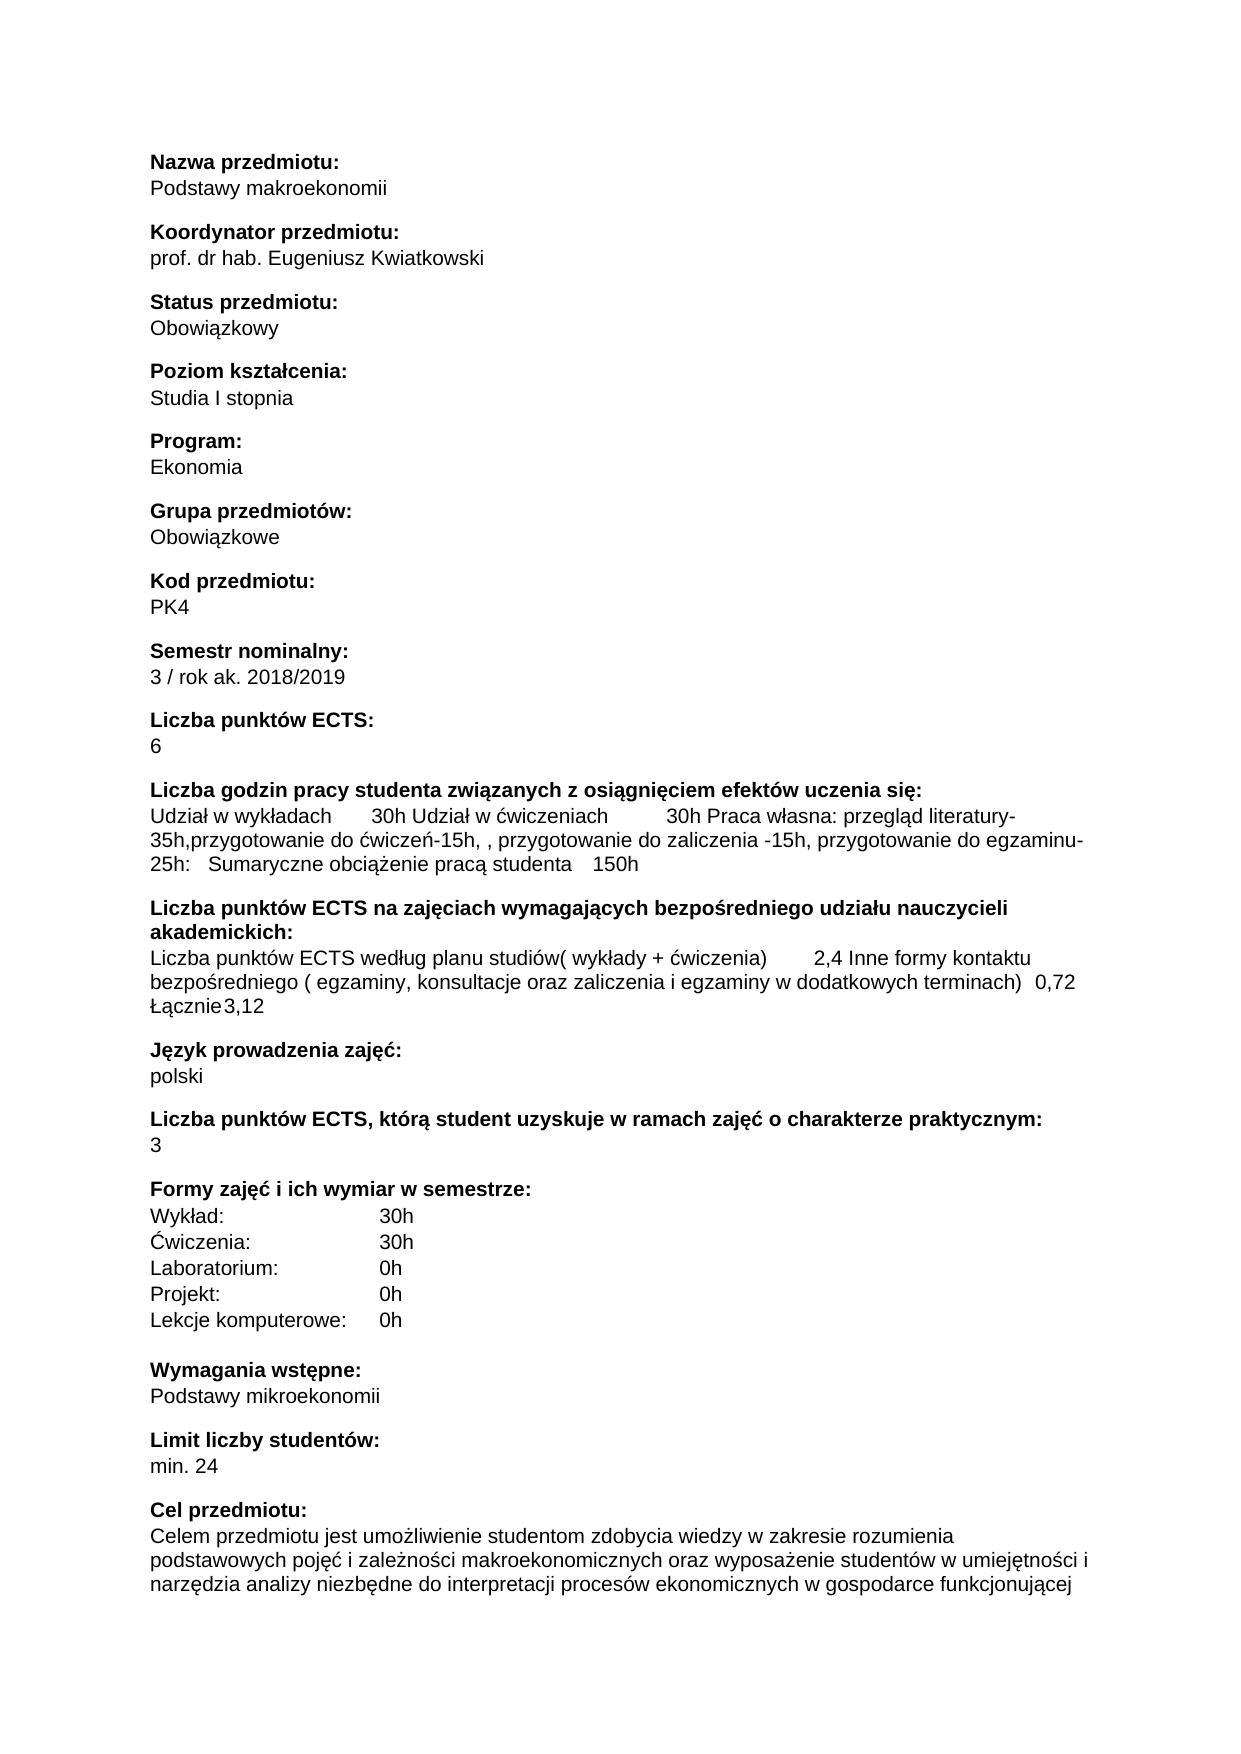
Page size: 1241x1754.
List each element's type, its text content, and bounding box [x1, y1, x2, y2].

table_cell 30h [369, 1228, 597, 1254]
text Studia I stopnia [150, 385, 1090, 409]
table_cell 0h [369, 1254, 597, 1280]
table_cell Ćwiczenia: [140, 1230, 367, 1254]
text PK4 [150, 595, 1090, 619]
text Podstawy makroekonomii [150, 176, 1090, 200]
text 3 [150, 1133, 1090, 1157]
text min. 24 [150, 1454, 1090, 1478]
text Kod przedmiotu: [150, 569, 1090, 593]
text Limit liczby studentów: [150, 1428, 1090, 1452]
table_cell 0h [369, 1306, 597, 1332]
table_cell Projekt: [140, 1282, 367, 1306]
text Grupa przedmiotów: [150, 499, 1090, 523]
table_header 30h [369, 1204, 597, 1228]
text Program: [150, 429, 1090, 453]
text Obowiązkowe [150, 525, 1090, 549]
text Liczba punktów ECTS: [150, 708, 1090, 732]
text Język prowadzenia zajęć: [150, 1037, 1090, 1061]
text Cel przedmiotu: [150, 1497, 1090, 1521]
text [150, 1523, 1090, 1595]
text Podstawy mikroekonomii [150, 1384, 1090, 1408]
table_cell Laboratorium: [140, 1256, 367, 1280]
text prof. dr hab. Eugeniusz Kwiatkowski [150, 246, 1090, 270]
text Semestr nominalny: [150, 638, 1090, 662]
text Wymagania wstępne: [150, 1358, 1090, 1382]
text Obowiązkowy [150, 316, 1090, 339]
table_cell Lekcje komputerowe: [140, 1308, 367, 1332]
text Formy zajęć i ich wymiar w semestrze: [150, 1177, 1090, 1201]
text Poziom kształcenia: [150, 359, 1090, 383]
text Status przedmiotu: [150, 289, 1090, 313]
text Nazwa przedmiotu: [150, 150, 1090, 174]
text Liczba punktów ECTS na zajęciach wymagających bezpośredniego udziału nauczycieli akademickich: [150, 896, 1090, 944]
text Koordynator przedmiotu: [150, 220, 1090, 244]
table_cell 0h [369, 1280, 597, 1306]
text Liczba punktów ECTS według planu studiów( wykłady + ćwiczenia) 2,4 Inne formy kontaktu bezpośredniego ( egzaminy, konsultacje oraz zaliczenia i egzaminy w dodatkowych terminach) 0,72 Łącznie 3,12 [150, 946, 1090, 1018]
text 3 / rok ak. 2018/2019 [150, 664, 1090, 688]
text Ekonomia [150, 455, 1090, 479]
table_header Wykład: [140, 1204, 367, 1228]
text Udział w wykładach 30h Udział w ćwiczeniach 30h Praca własna: przegląd literatury-35h,przygotowanie do ćwiczeń-15h, , przygotowanie do zaliczenia -15h, przygotowanie do egzaminu-25h: Sumaryczne obciążenie pracą studenta 150h [150, 804, 1090, 876]
text 6 [150, 734, 1090, 758]
text Liczba godzin pracy studenta związanych z osiągnięciem efektów uczenia się: [150, 778, 1090, 802]
text polski [150, 1063, 1090, 1087]
text Liczba punktów ECTS, którą student uzyskuje w ramach zajęć o charakterze praktycznym: [150, 1107, 1090, 1131]
